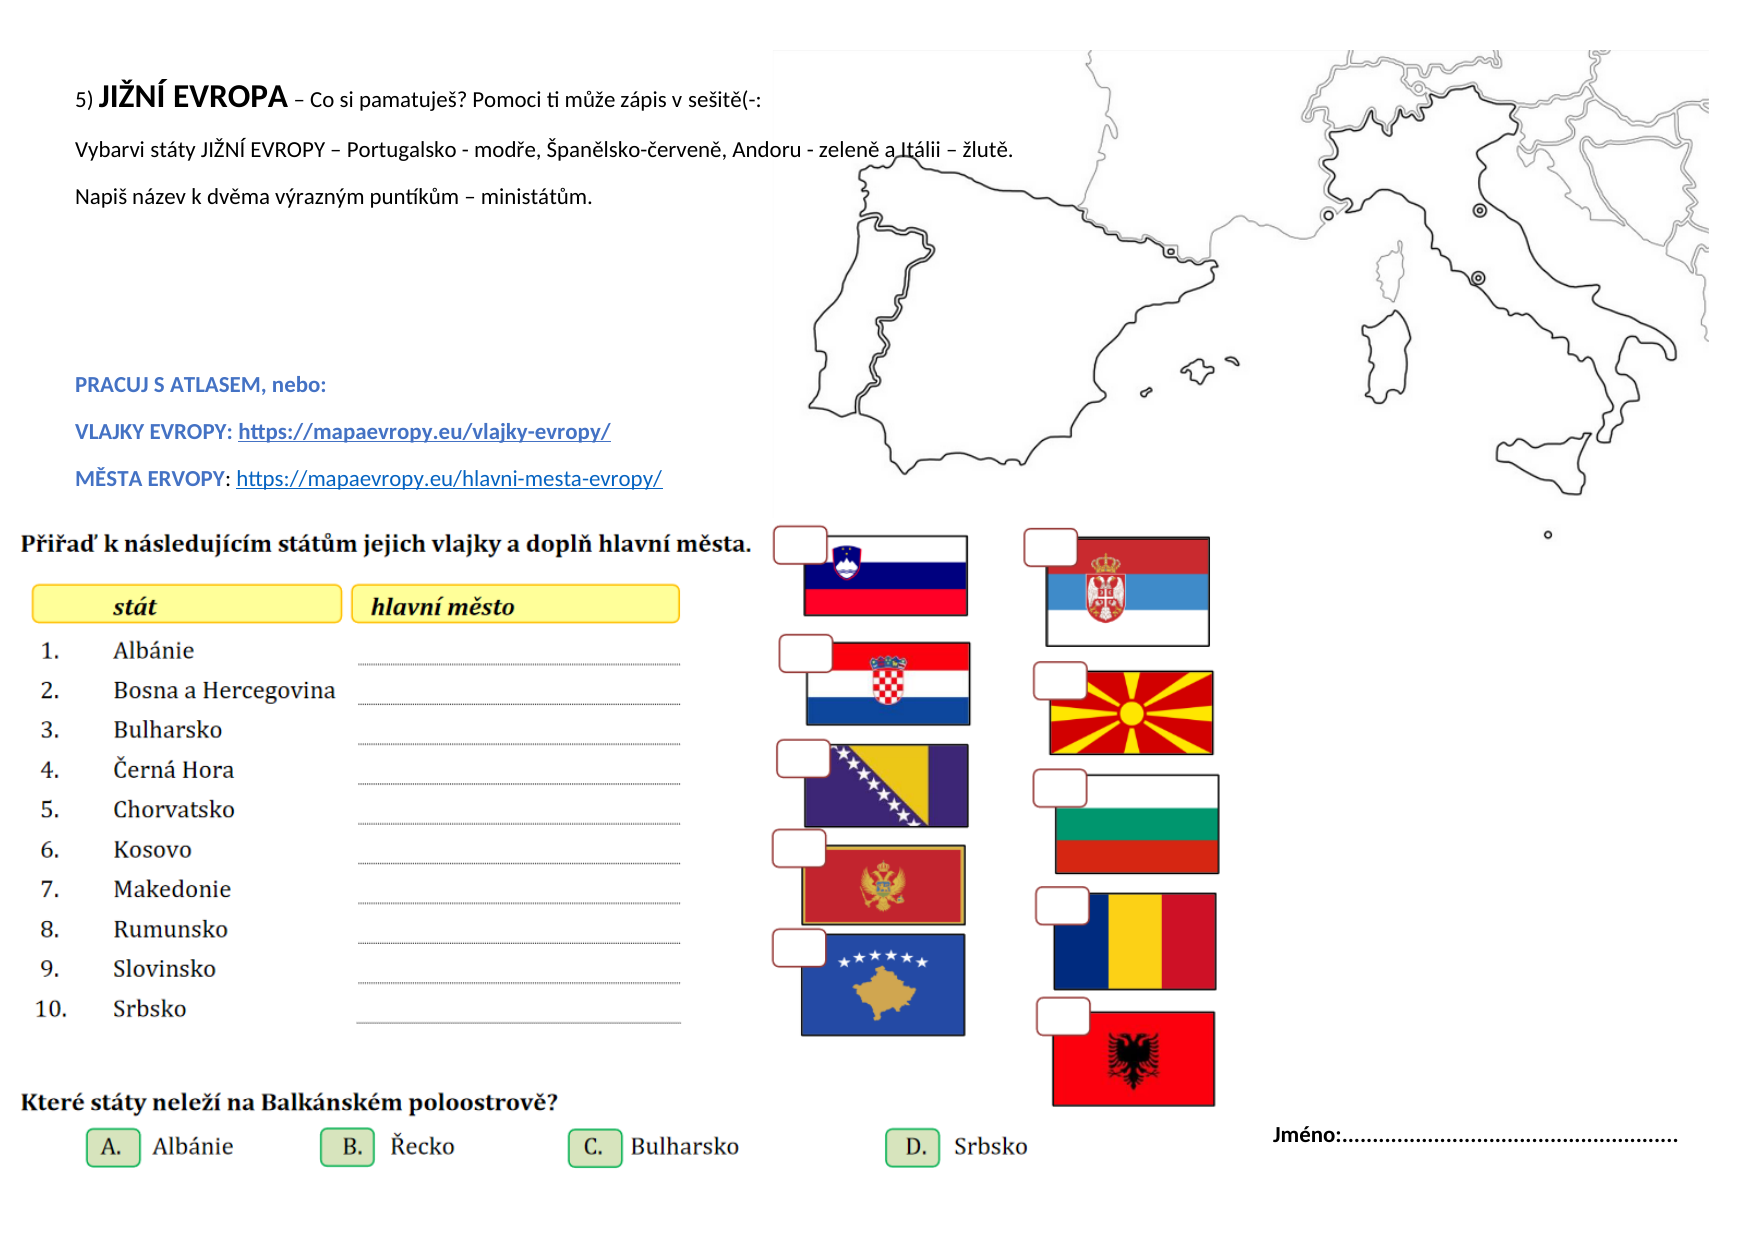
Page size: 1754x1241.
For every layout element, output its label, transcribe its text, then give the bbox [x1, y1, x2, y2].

picture [4, 50, 1754, 1181]
text Jméno:....................................................... [1246, 1120, 1679, 1148]
text MĚSTA ERVOPY: https://mapaevropy.eu/hlavni-mesta-evropy/ [75, 464, 1679, 492]
text PRACUJ S ATLASEM, nebo: [75, 370, 1679, 398]
text VLAJKY EVROPY: https://mapaevropy.eu/vlajky-evropy/ [75, 417, 1679, 445]
text 5) JIŽNÍ EVROPA – Co si pamatuješ? Pomoci ti může zápis v sešitě(-: [75, 75, 1679, 116]
text Vybarvi státy JIŽNÍ EVROPY – Portugalsko - modře, Španělsko-červeně, Andoru - zeleně a Itálii – žlutě. [75, 136, 1679, 164]
text Napiš název k dvěma výrazným puntíkům – ministátům. [75, 182, 1679, 211]
